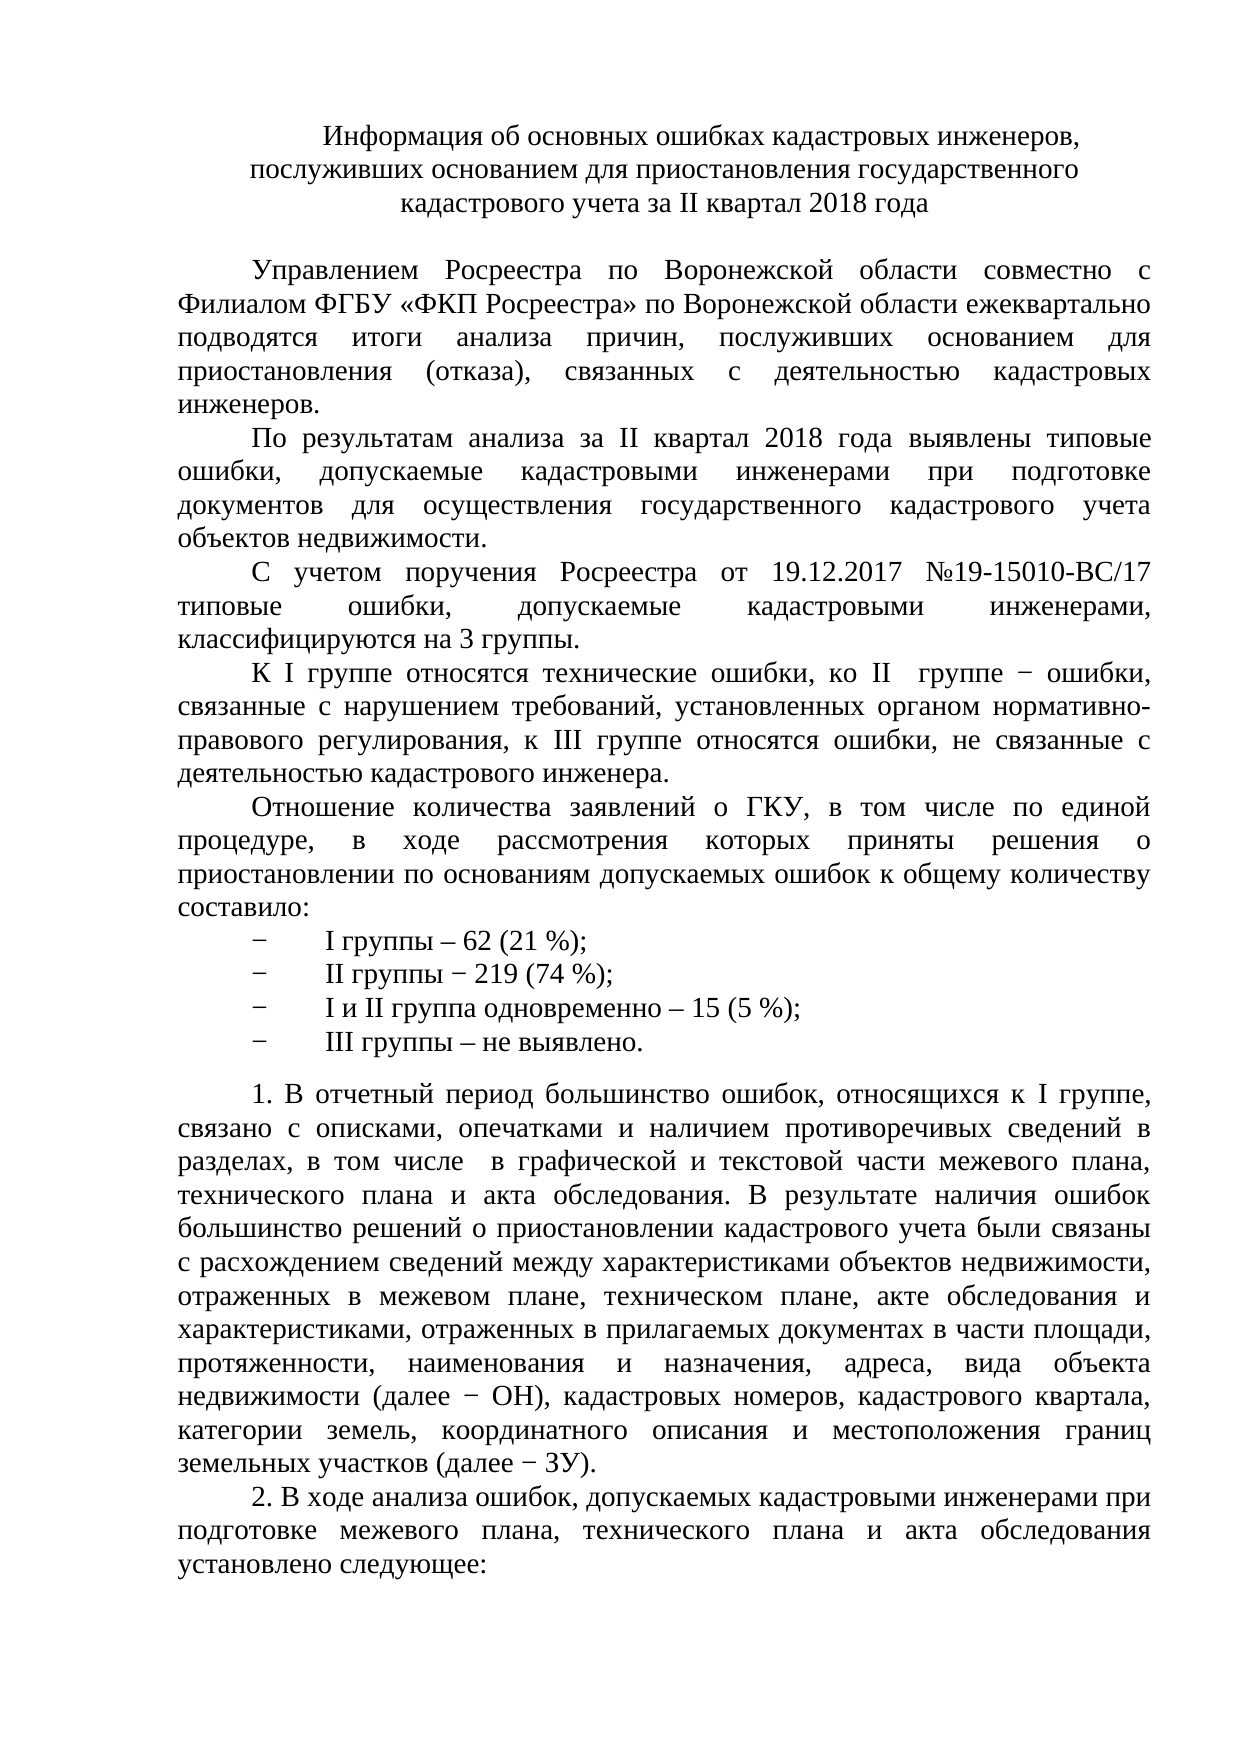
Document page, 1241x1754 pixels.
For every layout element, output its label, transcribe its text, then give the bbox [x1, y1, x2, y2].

list III группы – не выявлено. [177, 1024, 1152, 1057]
text Информация об основных ошибках кадастровых инженеров, послуживших основанием для приостановления государственного кадастрового учета за II квартал 2018 года [177, 118, 1152, 219]
list I группы – 62 (21 %); [177, 923, 1152, 957]
text Отношение количества заявлений о ГКУ, в том числе по единой процедуре, в ходе рассмотрения которых приняты решения о приостановлении по основаниям допускаемых ошибок к общему количеству составило: [177, 789, 1152, 923]
list II группы − 219 (74 %); [177, 957, 1152, 990]
text С учетом поручения Росреестра от 19.12.2017 №19-15010-ВС/17 типовые ошибки, допускаемые кадастровыми инженерами, классифицируются на 3 группы. [177, 554, 1152, 655]
text 1. В отчетный период большинство ошибок, относящихся к I группе, связано с описками, опечатками и наличием противоречивых сведений в разделах, в том числе в графической и текстовой части межевого плана, технического плана и акта обследования. В результате наличия ошибок большинство решений о приостановлении кадастрового учета были связаны с расхождением сведений между характеристиками объектов недвижимости, отраженных в межевом плане, техническом плане, акте обследования и характеристиками, отраженных в прилагаемых документах в части площади, протяженности, наименования и назначения, адреса, вида объекта недвижимости (далее − ОН), кадастровых номеров, кадастрового квартала, категории земель, координатного описания и местоположения границ земельных участков (далее − ЗУ). [177, 1076, 1152, 1479]
text 2. В ходе анализа ошибок, допускаемых кадастровыми инженерами при подготовке межевого плана, технического плана и акта обследования установлено следующее: [177, 1479, 1152, 1579]
text По результатам анализа за II квартал 2018 года выявлены типовые ошибки, допускаемые кадастровыми инженерами при подготовке документов для осуществления государственного кадастрового учета объектов недвижимости. [177, 420, 1152, 554]
text Управлением Росреестра по Воронежской области совместно с Филиалом ФГБУ «ФКП Росреестра» по Воронежской области ежеквартально подводятся итоги анализа причин, послуживших основанием для приостановления (отказа), связанных с деятельностью кадастровых инженеров. [177, 252, 1152, 420]
list I и II группа одновременно – 15 (5 %); [177, 990, 1152, 1024]
text К I группе относятся технические ошибки, ко II группе − ошибки, связанные с нарушением требований, установленных органом нормативно-правового регулирования, к III группе относятся ошибки, не связанные с деятельностью кадастрового инженера. [177, 655, 1152, 789]
